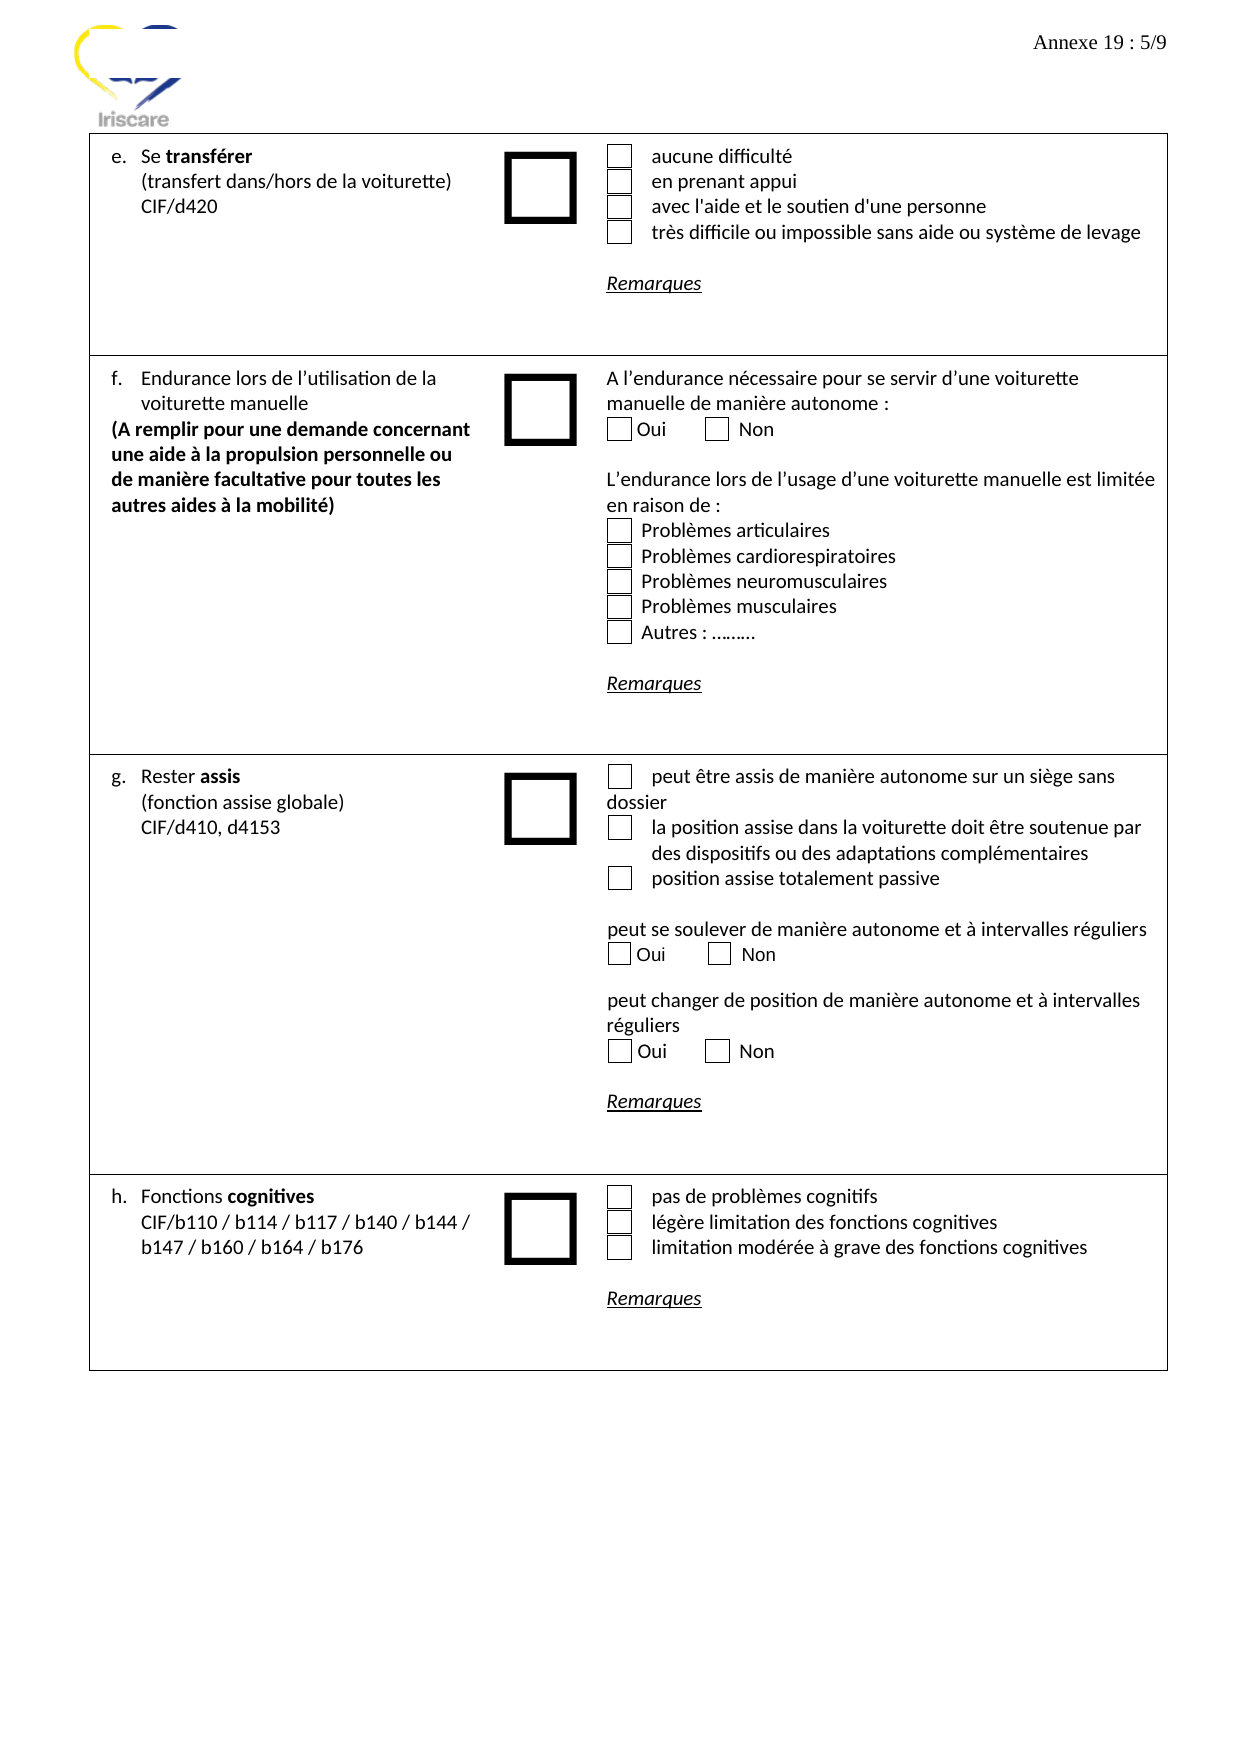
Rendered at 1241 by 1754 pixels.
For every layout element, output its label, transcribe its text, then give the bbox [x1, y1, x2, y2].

table_cell [483, 134, 599, 355]
table_cell [483, 1175, 599, 1370]
table_cell Endurance lors de l’utilisation de la voiturette manuelle (A remplir pour une demande concernant une aide à la propulsion personnelle ou de manière facultative pour toutes les autres aides à la mobilité) [90, 356, 483, 754]
table_cell aucune difficulté en prenant appui avec l'aide et le soutien d'une personne très difficile ou impossible sans aide ou système de levage Remarques [599, 134, 1167, 355]
table_cell [483, 755, 599, 1174]
table_cell peut être assis de manière autonome sur un siège sans dossier la position assise dans la voiturette doit être soutenue par des dispositifs ou des adaptations complémentaires position assise totalement passive peut se soulever de manière autonome et à intervalles réguliers Oui Non peut changer de position de manière autonome et à intervalles réguliers Oui Non Remarques [599, 755, 1167, 1174]
picture [74, 25, 193, 132]
table_cell [483, 356, 599, 754]
table_cell pas de problèmes cognitifs légère limitation des fonctions cognitives limitation modérée à grave des fonctions cognitives Remarques [599, 1175, 1167, 1370]
table_cell A l’endurance nécessaire pour se servir d’une voiturette manuelle de manière autonome : Oui Non L’endurance lors de l’usage d’une voiturette manuelle est limitée en raison de : Problèmes articulaires Problèmes cardiorespiratoires Problèmes neuromusculaires Problèmes musculaires Autres : ……… Remarques [599, 356, 1167, 754]
table_cell Rester assis (fonction assise globale) CIF/d410, d4153 [90, 755, 483, 1174]
table_cell Fonctions cognitives CIF/b110 / b114 / b117 / b140 / b144 / b147 / b160 / b164 / b176 [90, 1175, 483, 1370]
table_cell Se transférer (transfert dans/hors de la voiturette) CIF/d420 [90, 134, 483, 355]
